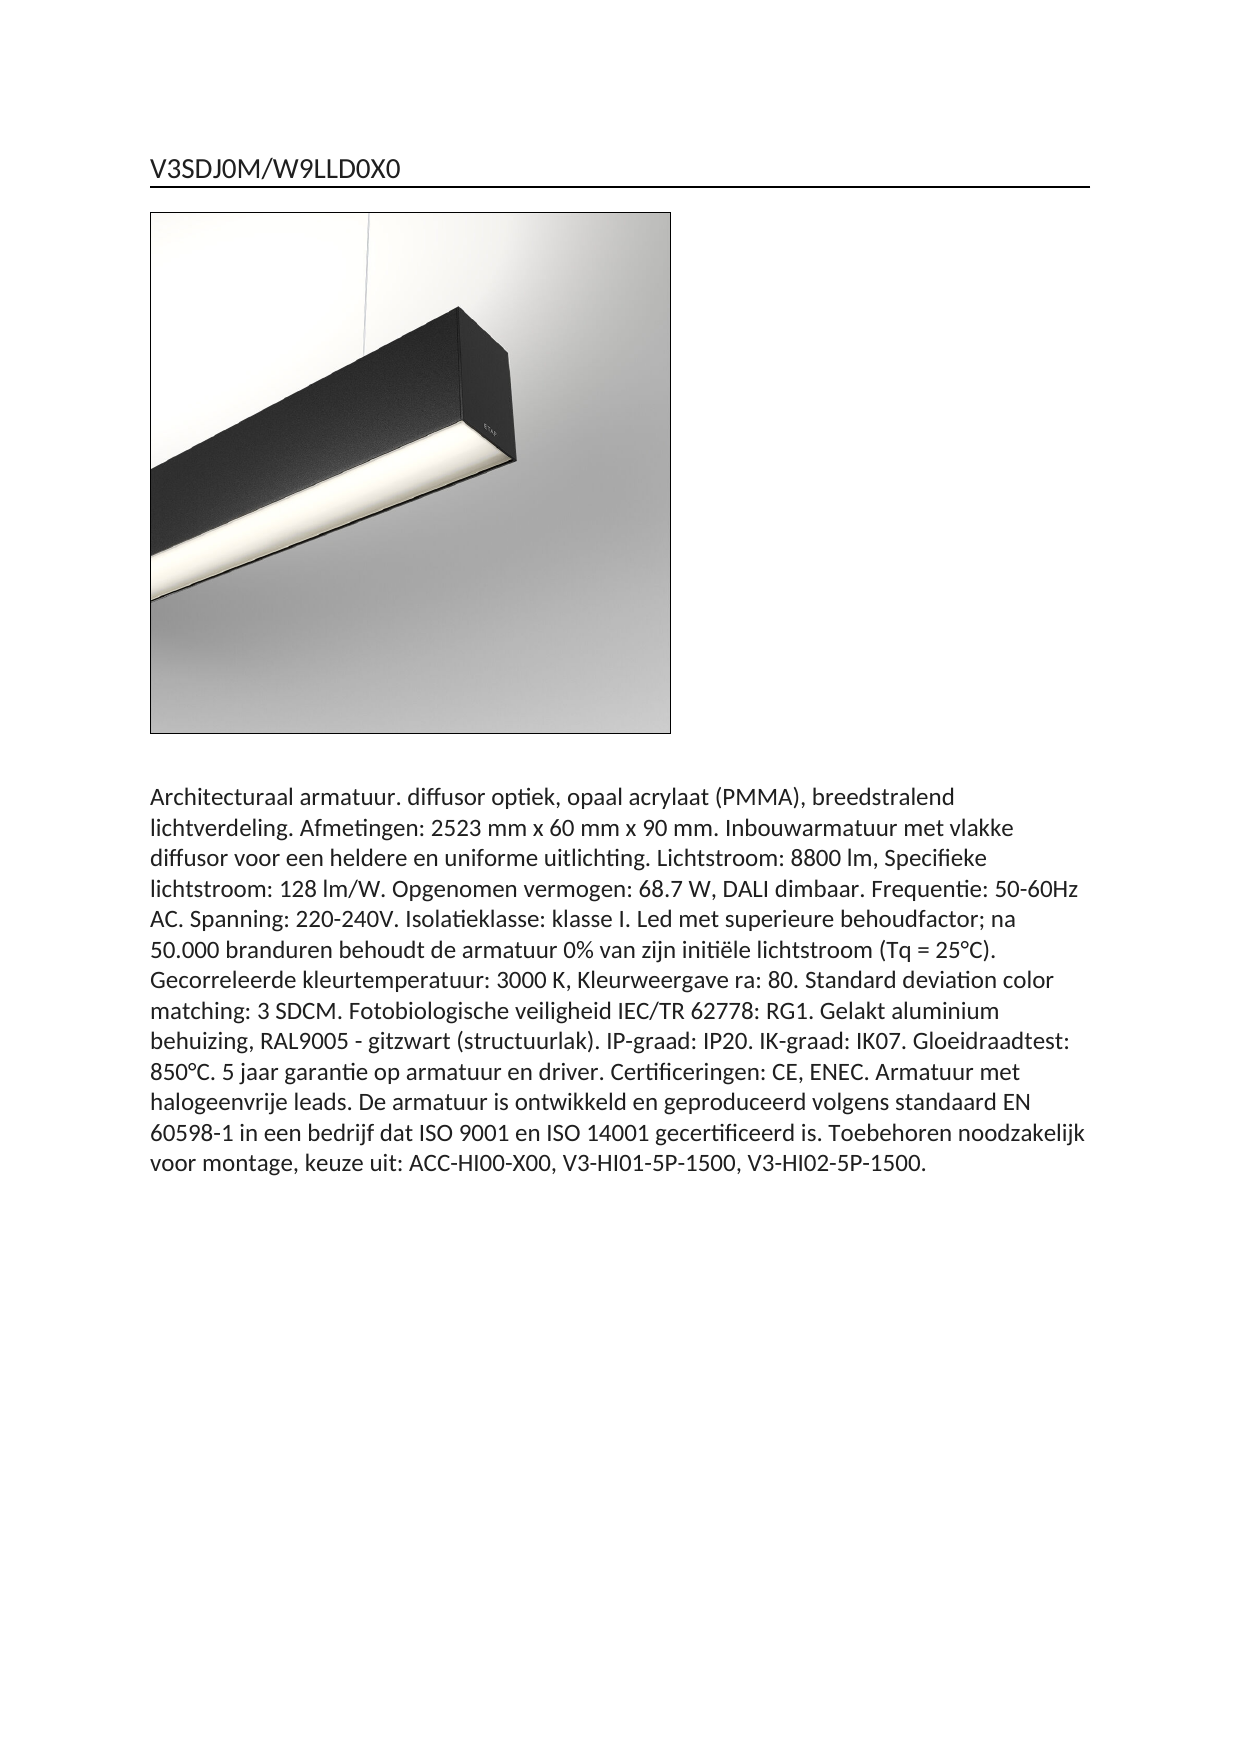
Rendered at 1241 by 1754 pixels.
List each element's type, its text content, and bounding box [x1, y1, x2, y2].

picture [151, 213, 670, 733]
text V3SDJ0M/W9LLD0X0 [150, 150, 1090, 186]
text Architecturaal armatuur. diffusor optiek, opaal acrylaat (PMMA), breedstralend lichtverdeling. Afmetingen: 2523 mm x 60 mm x 90 mm. Inbouwarmatuur met vlakke diffusor voor een heldere en uniforme uitlichting. Lichtstroom: 8800 lm, Specifieke lichtstroom: 128 lm/W. Opgenomen vermogen: 68.7 W, DALI dimbaar. Frequentie: 50-60Hz AC. Spanning: 220-240V. Isolatieklasse: klasse I. Led met superieure behoudfactor; na 50.000 branduren behoudt de armatuur 0% van zijn initiële lichtstroom (Tq = 25°C). Gecorreleerde kleurtemperatuur: 3000 K, Kleurweergave ra: 80. Standard deviation color matching: 3 SDCM. Fotobiologische veiligheid IEC/TR 62778: RG1. Gelakt aluminium behuizing, RAL9005 - gitzwart (structuurlak). IP-graad: IP20. IK-graad: IK07. Gloeidraadtest: 850°C. 5 jaar garantie op armatuur en driver. Certificeringen: CE, ENEC. Armatuur met halogeenvrije leads. De armatuur is ontwikkeld en geproduceerd volgens standaard EN 60598-1 in een bedrijf dat ISO 9001 en ISO 14001 gecertificeerd is. Toebehoren noodzakelijk voor montage, keuze uit: ACC-HI00-X00, V3-HI01-5P-1500, V3-HI02-5P-1500. [150, 781, 1090, 1178]
